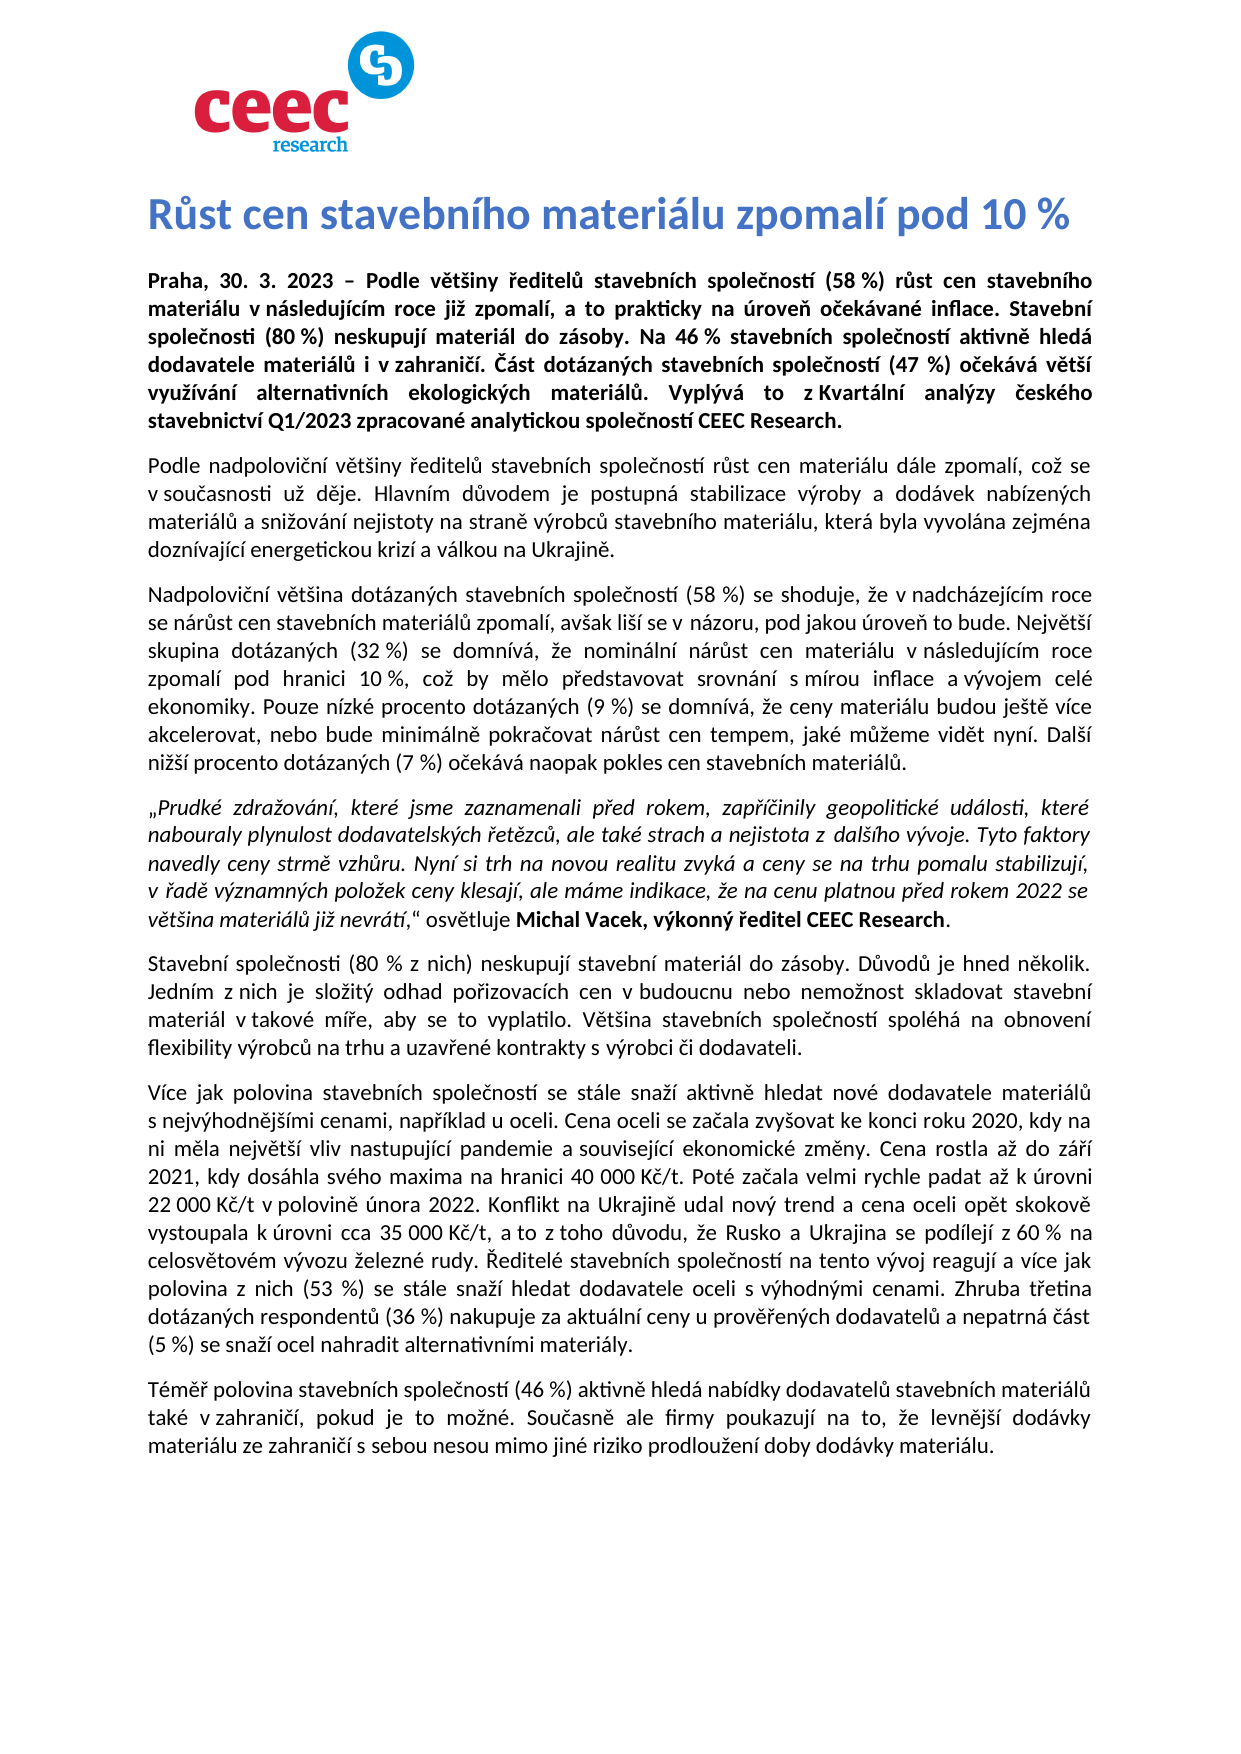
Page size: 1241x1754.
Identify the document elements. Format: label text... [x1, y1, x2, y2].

text Nadpoloviční většina dotázaných stavebních společností (58 %) se shoduje, že v nadcházejícím roce se nárůst cen stavebních materiálů zpomalí, avšak liší se v názoru, pod jakou úroveň to bude. Největší skupina dotázaných (32 %) se domnívá, že nominální nárůst cen materiálu v následujícím roce zpomalí pod hranici 10 %, což by mělo představovat srovnání s mírou inflace a vývojem celé ekonomiky. Pouze nízké procento dotázaných (9 %) se domnívá, že ceny materiálu budou ještě více akcelerovat, nebo bude minimálně pokračovat nárůst cen tempem, jaké můžeme vidět nyní. Další nižší procento dotázaných (7 %) očekává naopak pokles cen stavebních materiálů. [148, 580, 1093, 776]
picture [146, 11, 457, 177]
text Růst cen stavebního materiálu zpomalí pod 10 % [148, 148, 1093, 241]
text Stavební společnosti (80 % z nich) neskupují stavební materiál do zásoby. Důvodů je hned několik. Jedním z nich je složitý odhad pořizovacích cen v budoucnu nebo nemožnost skladovat stavební materiál v takové míře, aby se to vyplatilo. Většina stavebních společností spoléhá na obnovení flexibility výrobců na trhu a uzavřené kontrakty s výrobci či dodavateli. [148, 949, 1093, 1061]
text Více jak polovina stavebních společností se stále snaží aktivně hledat nové dodavatele materiálů s nejvýhodnějšími cenami, například u oceli. Cena oceli se začala zvyšovat ke konci roku 2020, kdy na ni měla největší vliv nastupující pandemie a související ekonomické změny. Cena rostla až do září 2021, kdy dosáhla svého maxima na hranici 40 000 Kč/t. Poté začala velmi rychle padat až k úrovni 22 000 Kč/t v polovině února 2022. Konflikt na Ukrajině udal nový trend a cena oceli opět skokově vystoupala k úrovni cca 35 000 Kč/t, a to z toho důvodu, že Rusko a Ukrajina se podílejí z 60 % na celosvětovém vývozu železné rudy. Ředitelé stavebních společností na tento vývoj reagují a více jak polovina z nich (53 %) se stále snaží hledat dodavatele oceli s výhodnými cenami. Zhruba třetina dotázaných respondentů (36 %) nakupuje za aktuální ceny u prověřených dodavatelů a nepatrná část (5 %) se snaží ocel nahradit alternativními materiály. [148, 1078, 1093, 1358]
text Podle nadpoloviční většiny ředitelů stavebních společností růst cen materiálu dále zpomalí, což se v současnosti už děje. Hlavním důvodem je postupná stabilizace výroby a dodávek nabízených materiálů a snižování nejistoty na straně výrobců stavebního materiálu, která byla vyvolána zejména doznívající energetickou krizí a válkou na Ukrajině. [148, 451, 1093, 563]
text Praha, 30. 3. 2023 – Podle většiny ředitelů stavebních společností (58 %) růst cen stavebního materiálu v následujícím roce již zpomalí, a to prakticky na úroveň očekávané inflace. Stavební společnosti (80 %) neskupují materiál do zásoby. Na 46 % stavebních společností aktivně hledá dodavatele materiálů i v zahraničí. Část dotázaných stavebních společností (47 %) očekává větší využívání alternativních ekologických materiálů. Vyplývá to z Kvartální analýzy českého stavebnictví Q1/2023 zpracované analytickou společností CEEC Research. [148, 266, 1093, 434]
text Téměř polovina stavebních společností (46 %) aktivně hledá nabídky dodavatelů stavebních materiálů také v zahraničí, pokud je to možné. Současně ale firmy poukazují na to, že levnější dodávky materiálu ze zahraničí s sebou nesou mimo jiné riziko prodloužení doby dodávky materiálu. [148, 1375, 1093, 1459]
text „Prudké zdražování, které jsme zaznamenali před rokem, zapříčinily geopolitické události, které nabouraly plynulost dodavatelských řetězců, ale také strach a nejistota z dalšího vývoje. Tyto faktory navedly ceny strmě vzhůru. Nyní si trh na novou realitu zvyká a ceny se na trhu pomalu stabilizují, v řadě významných položek ceny klesají, ale máme indikace, že na cenu platnou před rokem 2022 se většina materiálů již nevrátí,“ osvětluje Michal Vacek, výkonný ředitel CEEC Research. [148, 793, 1093, 933]
